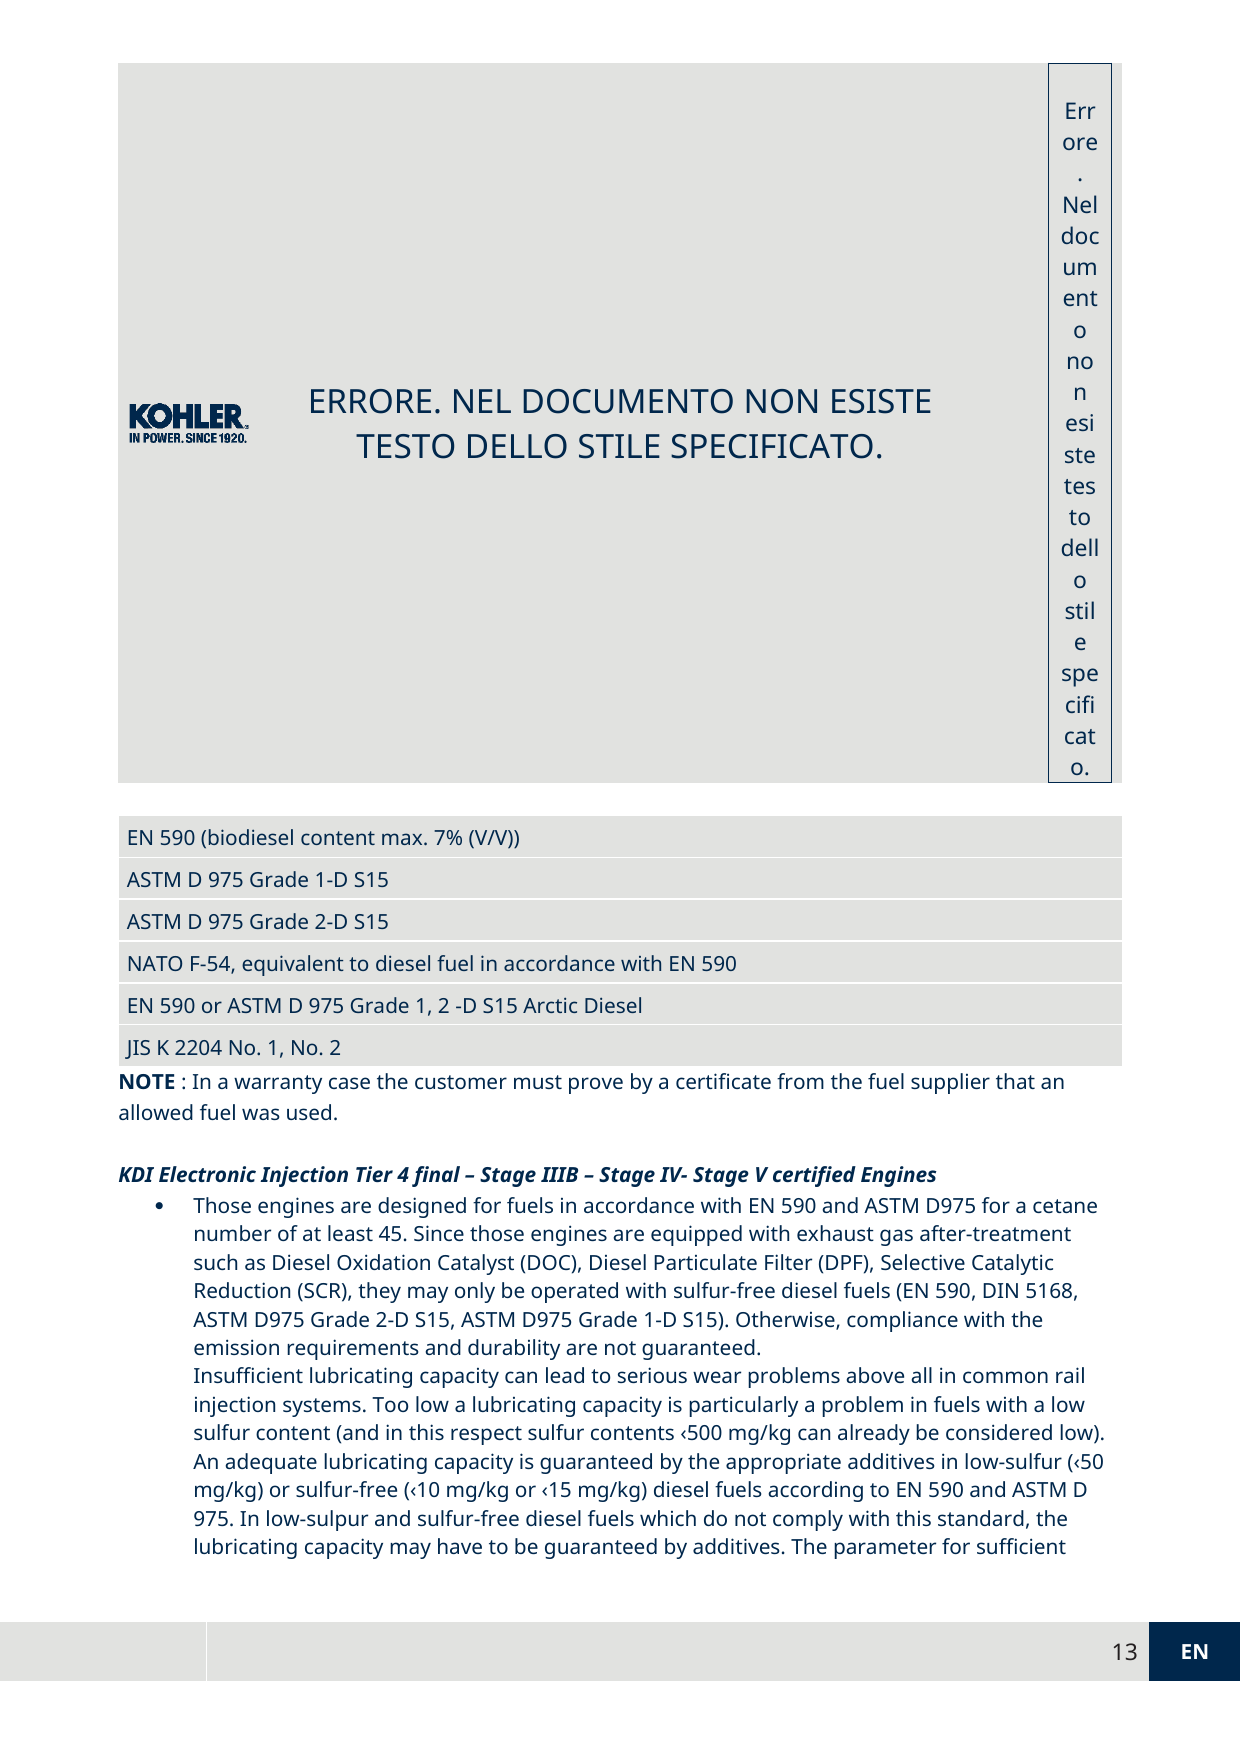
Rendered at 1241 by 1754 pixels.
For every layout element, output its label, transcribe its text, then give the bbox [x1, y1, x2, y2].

table_cell ASTM D 975 Grade 2-D S15 [119, 900, 1122, 940]
table_cell JIS K 2204 No. 1, No. 2 [119, 1025, 1122, 1066]
picture [129, 403, 249, 443]
text KDI Electronic Injection Tier 4 final – Stage IIIB – Stage IV- Stage V certified Engines [118, 1129, 1122, 1188]
text NOTE : In a warranty case the customer must prove by a certificate from the fuel supplier that an allowed fuel was used. [118, 1067, 1122, 1127]
table_cell EN 590 or ASTM D 975 Grade 1, 2 -D S15 Arctic Diesel [119, 984, 1122, 1024]
table_cell NATO F-54, equivalent to diesel fuel in accordance with EN 590 [119, 942, 1122, 982]
table_cell ASTM D 975 Grade 1-D S15 [119, 858, 1122, 898]
table_cell EN 590 (biodiesel content max. 7% (V/V)) [119, 816, 1122, 857]
list Those engines are designed for fuels in accordance with EN 590 and ASTM D975 for a cetane number of at least 45. Since those engines are equipped with exhaust gas after-treatment such as Diesel Oxidation Catalyst (DOC), Diesel Particulate Filter (DPF), Selective Catalytic Reduction (SCR), they may only be operated with sulfur-free diesel fuels (EN 590, DIN 5168, ASTM D975 Grade 2-D S15, ASTM D975 Grade 1-D S15). Otherwise, compliance with the emission requirements and durability are not guaranteed. Insufficient lubricating capacity can lead to serious wear problems above all in common rail injection systems. Too low a lubricating capacity is particularly a problem in fuels with a low sulfur content (and in this respect sulfur contents ‹500 mg/kg can already be considered low). An adequate lubricating capacity is guaranteed by the appropriate additives in low-sulfur (‹50 mg/kg) or sulfur-free (‹10 mg/kg or ‹15 mg/kg) diesel fuels according to EN 590 and ASTM D 975. In low-sulpur and sulfur-free diesel fuels which do not comply with this standard, the lubricating capacity may have to be guaranteed by additives. The parameter for sufficient lubricating capacity is a maximum wear spot of 460 micrometers in the HFRR test (EN ISO 12156-1). [156, 1191, 1122, 1561]
